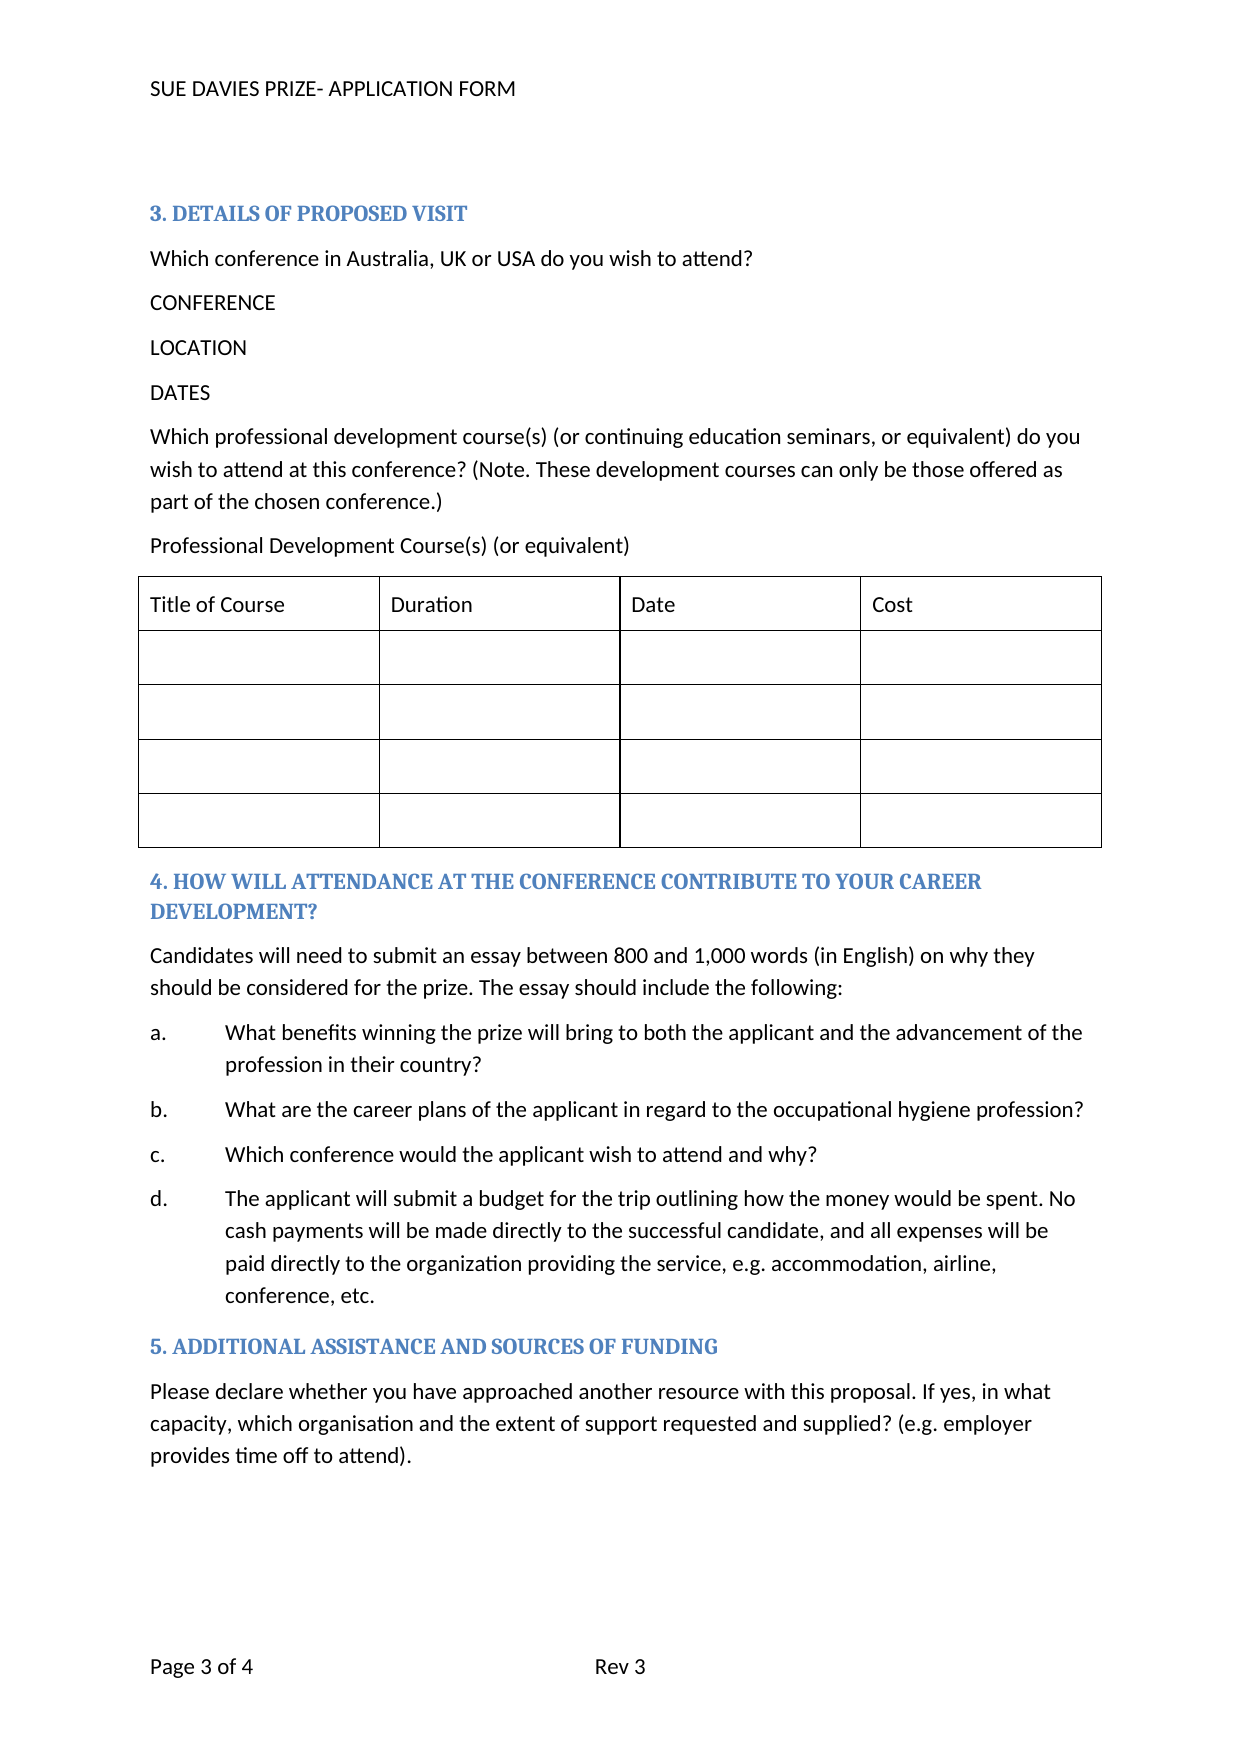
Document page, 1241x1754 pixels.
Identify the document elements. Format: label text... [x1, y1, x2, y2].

subtitle 4. HOW WILL ATTENDANCE AT THE CONFERENCE CONTRIBUTE TO YOUR CAREER DEVELOPMENT? [150, 868, 1090, 925]
text LOCATION [150, 333, 1090, 361]
text Professional Development Course(s) (or equivalent) [150, 532, 1090, 559]
table_cell [380, 740, 619, 792]
text a. What benefits winning the prize will bring to both the applicant and the advancement of the profession in their country? [150, 1018, 1090, 1078]
text c. Which conference would the applicant wish to attend and why? [150, 1140, 1090, 1168]
table_cell [621, 631, 860, 684]
text d. The applicant will submit a budget for the trip outlining how the money would be spent. No cash payments will be made directly to the successful candidate, and all expenses will be paid directly to the organization providing the service, e.g. accommodation, airline, conference, etc. [150, 1184, 1090, 1309]
table_cell [861, 794, 1101, 847]
text Please declare whether you have approached another resource with this proposal. If yes, in what capacity, which organisation and the extent of support requested and supplied? (e.g. employer provides time off to attend). [150, 1377, 1090, 1469]
text b. What are the career plans of the applicant in regard to the occupational hygiene profession? [150, 1095, 1090, 1123]
table_cell [861, 740, 1101, 792]
table_cell [139, 685, 379, 738]
table_cell [139, 794, 379, 847]
table_cell [621, 685, 860, 738]
table_cell [139, 740, 379, 792]
table_cell [380, 631, 619, 684]
table_header Duration [380, 577, 619, 630]
table_header Cost [861, 577, 1101, 630]
table_cell [139, 631, 379, 684]
subtitle 3. DETAILS OF PROPOSED VISIT [150, 201, 1090, 227]
text Which conference in , or do you wish to attend? [150, 244, 1090, 272]
text DATES [150, 378, 1090, 406]
subtitle 5. ADDITIONAL ASSISTANCE AND SOURCES OF FUNDING [150, 1334, 1090, 1360]
text Which professional development course(s) (or continuing education seminars, or equivalent) do you wish to attend at this conference? (Note. These development courses can only be those offered as part of the chosen conference.) [150, 422, 1090, 515]
table_cell [380, 794, 619, 847]
table_cell [861, 631, 1101, 684]
table_header Date [621, 577, 860, 630]
table_cell [380, 685, 619, 738]
table_cell [621, 740, 860, 792]
table_cell [621, 794, 860, 847]
text Candidates will need to submit an essay between 800 and 1,000 words (in English) on why they should be considered for the prize. The essay should include the following: [150, 941, 1090, 1002]
text CONFERENCE [150, 288, 1090, 316]
table_header Title of Course [139, 577, 379, 630]
table_cell [861, 685, 1101, 738]
